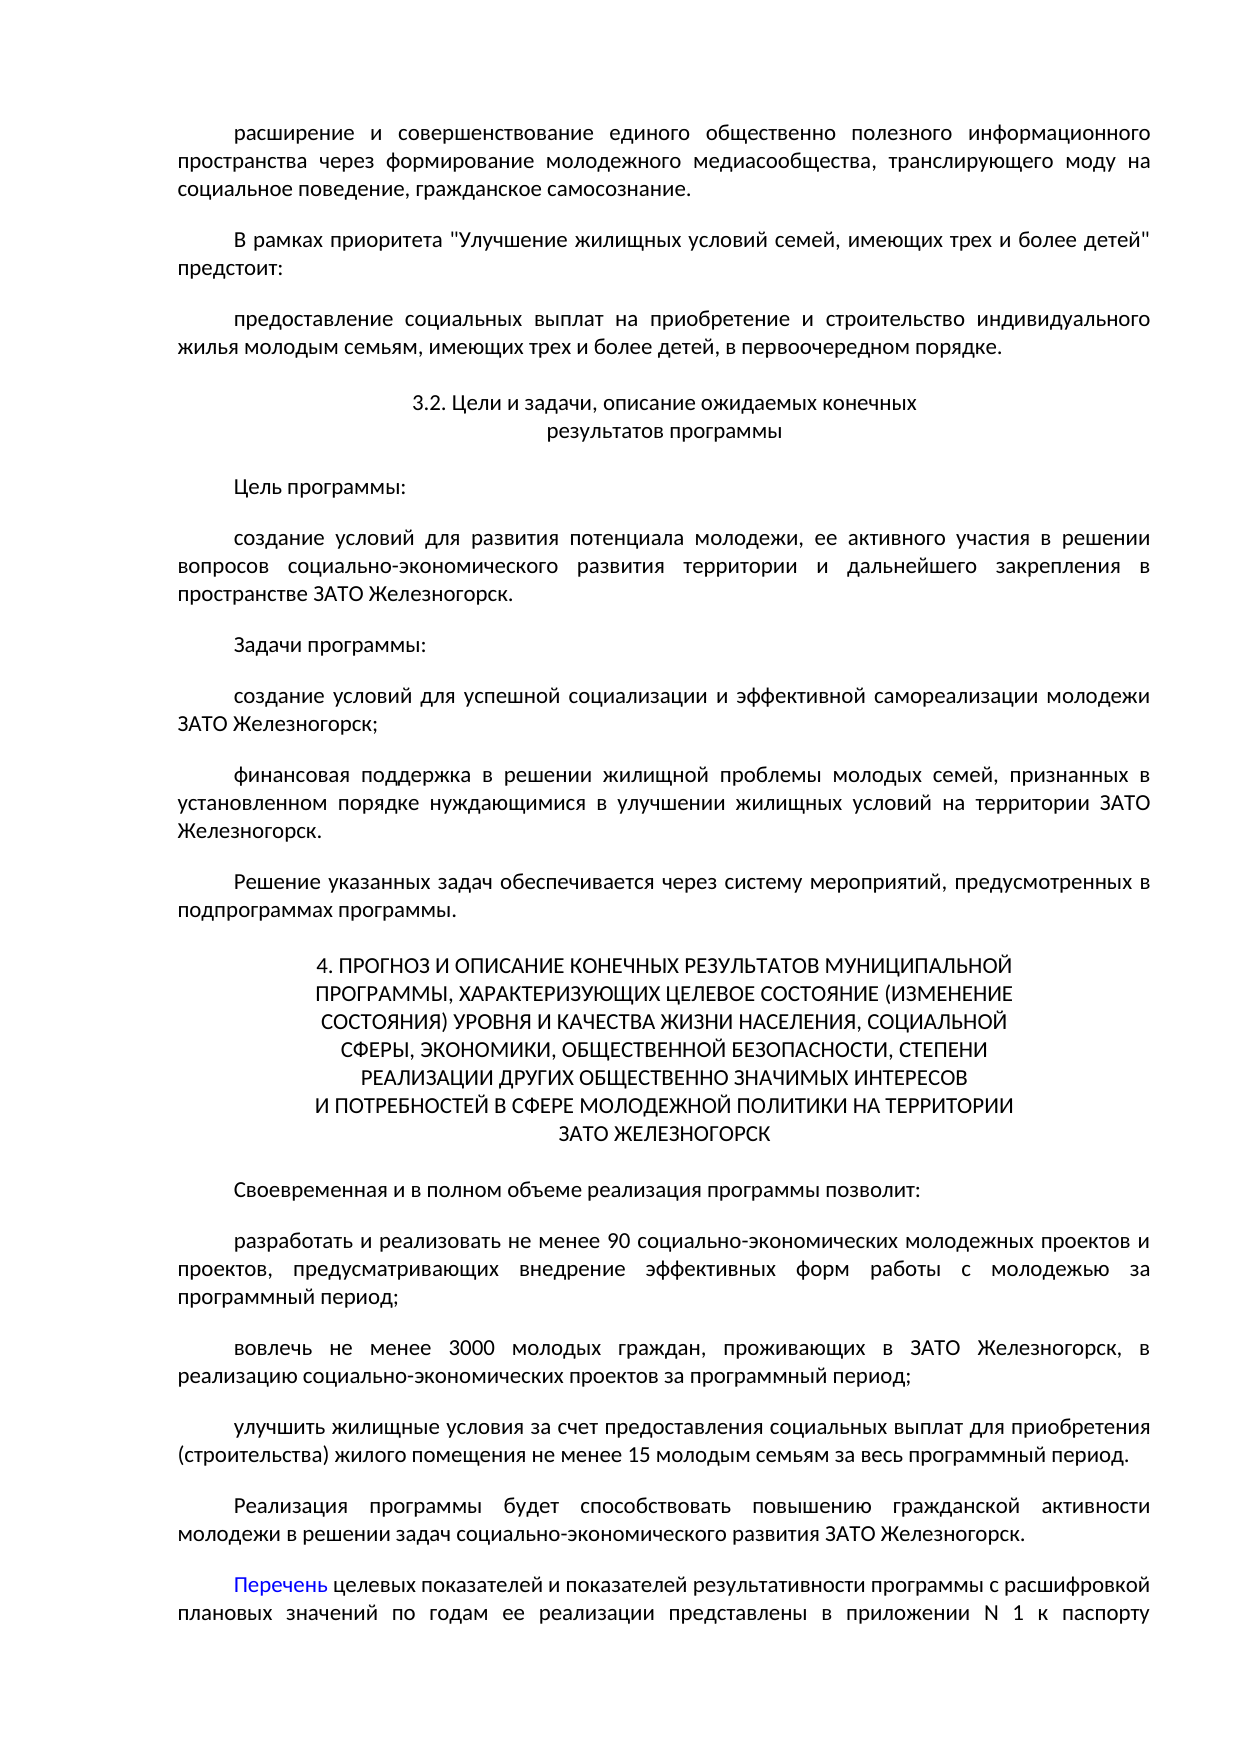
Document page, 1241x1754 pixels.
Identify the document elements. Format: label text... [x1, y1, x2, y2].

text СФЕРЫ, ЭКОНОМИКИ, ОБЩЕСТВЕННОЙ БЕЗОПАСНОСТИ, СТЕПЕНИ [177, 1035, 1152, 1063]
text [177, 1570, 1152, 1626]
text предоставление социальных выплат на приобретение и строительство индивидуального жилья молодым семьям, имеющих трех и более детей, в первоочередном порядке. [177, 304, 1152, 360]
text улучшить жилищные условия за счет предоставления социальных выплат для приобретения (строительства) жилого помещения не менее 15 молодым семьям за весь программный период. [177, 1412, 1152, 1468]
text 3.2. Цели и задачи, описание ожидаемых конечных [177, 388, 1152, 416]
text Решение указанных задач обеспечивается через систему мероприятий, предусмотренных в подпрограммах программы. [177, 867, 1152, 923]
text результатов программы [177, 416, 1152, 444]
text финансовая поддержка в решении жилищной проблемы молодых семей, признанных в установленном порядке нуждающимися в улучшении жилищных условий на территории ЗАТО Железногорск. [177, 760, 1152, 844]
text расширение и совершенствование единого общественно полезного информационного пространства через формирование молодежного медиасообщества, транслирующего моду на социальное поведение, гражданское самосознание. [177, 118, 1152, 202]
text Задачи программы: [177, 630, 1152, 658]
text И ПОТРЕБНОСТЕЙ В СФЕРЕ МОЛОДЕЖНОЙ ПОЛИТИКИ НА ТЕРРИТОРИИ [177, 1091, 1152, 1119]
text В рамках приоритета "Улучшение жилищных условий семей, имеющих трех и более детей" предстоит: [177, 225, 1152, 281]
text РЕАЛИЗАЦИИ ДРУГИХ ОБЩЕСТВЕННО ЗНАЧИМЫХ ИНТЕРЕСОВ [177, 1063, 1152, 1091]
text создание условий для развития потенциала молодежи, ее активного участия в решении вопросов социально-экономического развития территории и дальнейшего закрепления в пространстве ЗАТО Железногорск. [177, 523, 1152, 607]
text разработать и реализовать не менее 90 социально-экономических молодежных проектов и проектов, предусматривающих внедрение эффективных форм работы с молодежью за программный период; [177, 1226, 1152, 1310]
text ПРОГРАММЫ, ХАРАКТЕРИЗУЮЩИХ ЦЕЛЕВОЕ СОСТОЯНИЕ (ИЗМЕНЕНИЕ [177, 979, 1152, 1007]
text Цель программы: [177, 472, 1152, 500]
text создание условий для успешной социализации и эффективной самореализации молодежи ЗАТО Железногорск; [177, 681, 1152, 737]
text 4. ПРОГНОЗ И ОПИСАНИЕ КОНЕЧНЫХ РЕЗУЛЬТАТОВ МУНИЦИПАЛЬНОЙ [177, 951, 1152, 979]
text ЗАТО ЖЕЛЕЗНОГОРСК [177, 1119, 1152, 1147]
text вовлечь не менее 3000 молодых граждан, проживающих в ЗАТО Железногорск, в реализацию социально-экономических проектов за программный период; [177, 1333, 1152, 1389]
text Реализация программы будет способствовать повышению гражданской активности молодежи в решении задач социально-экономического развития ЗАТО Железногорск. [177, 1491, 1152, 1547]
text СОСТОЯНИЯ) УРОВНЯ И КАЧЕСТВА ЖИЗНИ НАСЕЛЕНИЯ, СОЦИАЛЬНОЙ [177, 1007, 1152, 1035]
text Своевременная и в полном объеме реализация программы позволит: [177, 1175, 1152, 1203]
